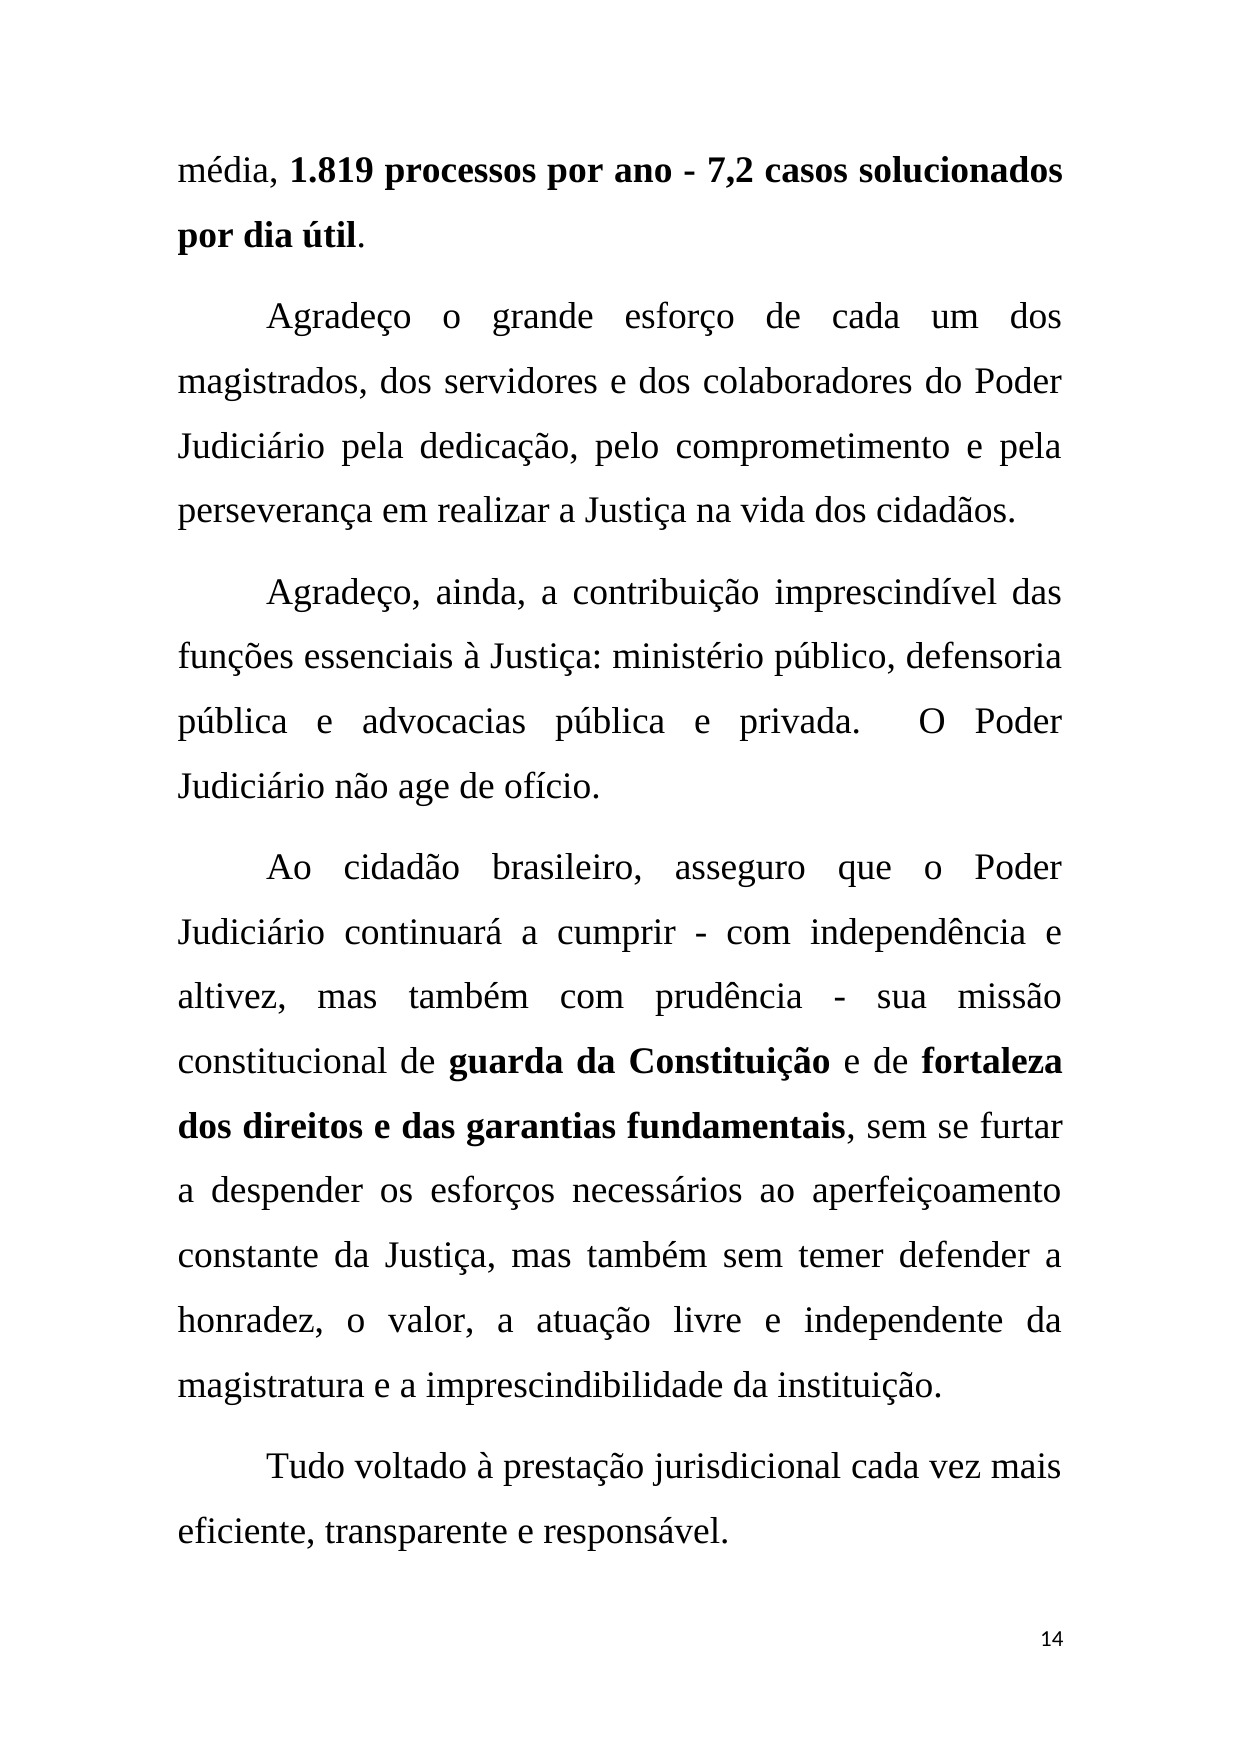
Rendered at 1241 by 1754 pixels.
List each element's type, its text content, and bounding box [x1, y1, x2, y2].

text Tudo voltado à prestação jurisdicional cada vez mais eficiente, transparente e responsável. [177, 1443, 1063, 1551]
text Agradeço o grande esforço de cada um dos magistrados, dos servidores e dos colaboradores do Poder Judiciário pela dedicação, pelo comprometimento e pela perseverança em realizar a Justiça na vida dos cidadãos. [177, 294, 1063, 531]
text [177, 148, 1063, 255]
text Agradeço, ainda, a contribuição imprescindível das funções essenciais à Justiça: ministério público, defensoria pública e advocacias pública e privada. O Poder Judiciário não age de ofício. [177, 569, 1063, 806]
text Ao cidadão brasileiro, asseguro que o Poder Judiciário continuará a cumprir - com independência e altivez, mas também com prudência - sua missão constitucional de guarda da Constituição e de fortaleza dos direitos e das garantias fundamentais, sem se furtar a despender os esforços necessários ao aperfeiçoamento constante da Justiça, mas também sem temer defender a honradez, o valor, a atuação livre e independente da magistratura e a imprescindibilidade da instituição. [177, 844, 1063, 1405]
